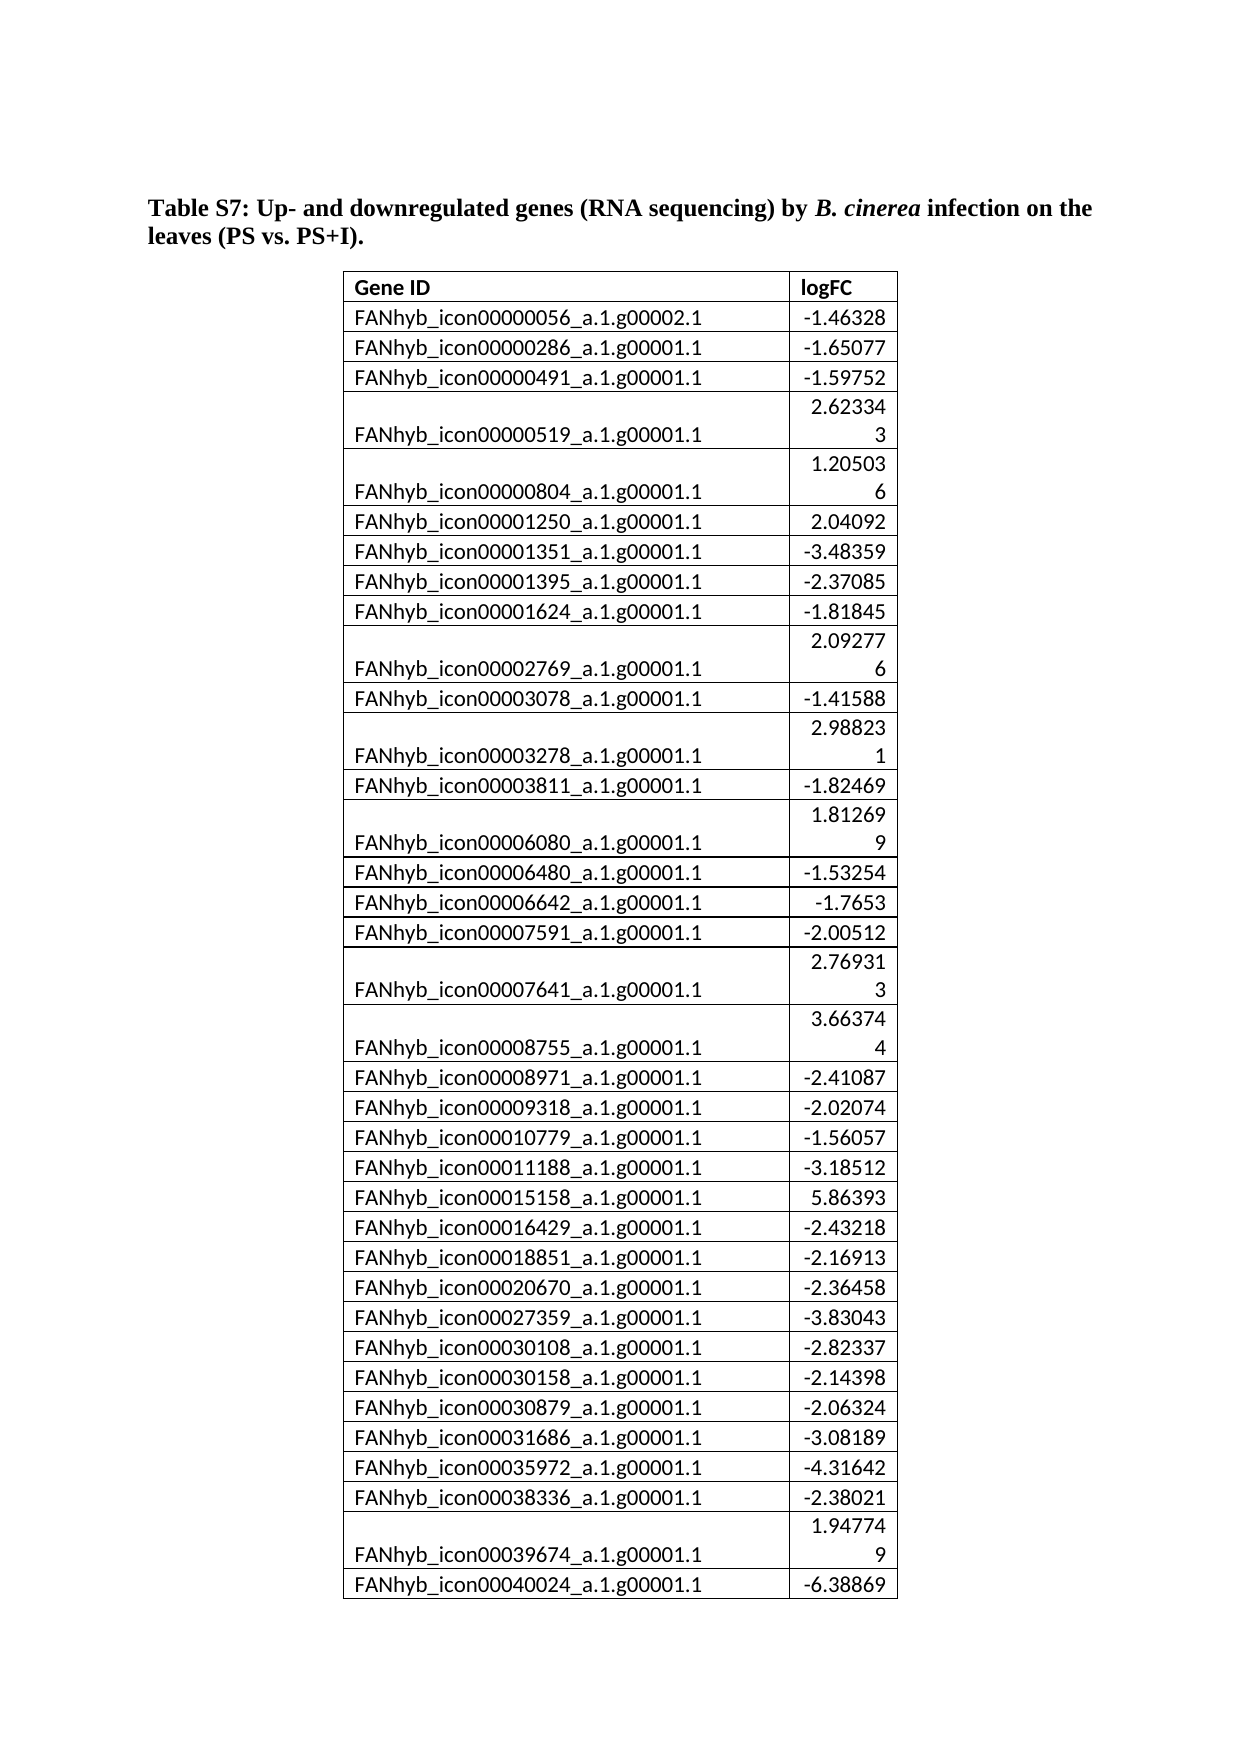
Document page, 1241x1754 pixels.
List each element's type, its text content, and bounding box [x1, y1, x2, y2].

table_cell FANhyb_icon00010779_a.1.g00001.1 [344, 1122, 789, 1151]
table_cell 1.947749 [790, 1512, 897, 1568]
table_cell FANhyb_icon00015158_a.1.g00001.1 [344, 1182, 789, 1211]
table_cell FANhyb_icon00001351_a.1.g00001.1 [344, 536, 789, 565]
table_cell FANhyb_icon00011188_a.1.g00001.1 [344, 1152, 789, 1181]
table_cell 2.04092 [790, 506, 897, 535]
table_cell -1.7653 [790, 888, 897, 916]
table_cell -4.31642 [790, 1452, 897, 1481]
table_cell -2.41087 [790, 1062, 897, 1091]
table_cell FANhyb_icon00030158_a.1.g00001.1 [344, 1362, 789, 1391]
table_cell FANhyb_icon00007641_a.1.g00001.1 [344, 948, 789, 1003]
table_cell FANhyb_icon00030879_a.1.g00001.1 [344, 1392, 789, 1421]
table_cell FANhyb_icon00031686_a.1.g00001.1 [344, 1422, 789, 1451]
table_cell FANhyb_icon00003078_a.1.g00001.1 [344, 683, 789, 712]
table_cell FANhyb_icon00006080_a.1.g00001.1 [344, 800, 789, 856]
table_cell -1.59752 [790, 362, 897, 391]
table_cell 1.205036 [790, 449, 897, 505]
table_cell -1.41588 [790, 683, 897, 712]
table_header Gene ID [344, 272, 789, 301]
table_cell FANhyb_icon00000491_a.1.g00001.1 [344, 362, 789, 391]
table_cell -2.06324 [790, 1392, 897, 1421]
table_cell FANhyb_icon00000286_a.1.g00001.1 [344, 332, 789, 361]
table_cell -1.65077 [790, 332, 897, 361]
table_cell FANhyb_icon00000056_a.1.g00002.1 [344, 302, 789, 331]
table_cell -2.02074 [790, 1092, 897, 1121]
table_cell FANhyb_icon00038336_a.1.g00001.1 [344, 1482, 789, 1511]
table_cell FANhyb_icon00001624_a.1.g00001.1 [344, 596, 789, 625]
table_cell FANhyb_icon00006480_a.1.g00001.1 [344, 858, 789, 886]
table_cell -1.82469 [790, 770, 897, 799]
table_cell FANhyb_icon00008971_a.1.g00001.1 [344, 1062, 789, 1091]
table_cell -1.81845 [790, 596, 897, 625]
table_cell FANhyb_icon00039674_a.1.g00001.1 [344, 1512, 789, 1568]
table_cell -2.82337 [790, 1332, 897, 1361]
table_cell FANhyb_icon00002769_a.1.g00001.1 [344, 626, 789, 682]
table_cell FANhyb_icon00001395_a.1.g00001.1 [344, 566, 789, 595]
table_cell FANhyb_icon00016429_a.1.g00001.1 [344, 1212, 789, 1241]
table_cell FANhyb_icon00006642_a.1.g00001.1 [344, 888, 789, 916]
table_cell 2.988231 [790, 713, 897, 769]
table_header logFC [790, 272, 897, 301]
table_cell -3.83043 [790, 1302, 897, 1331]
table_cell 2.769313 [790, 948, 897, 1003]
table_cell FANhyb_icon00003811_a.1.g00001.1 [344, 770, 789, 799]
table_cell -2.00512 [790, 918, 897, 946]
table_cell FANhyb_icon00035972_a.1.g00001.1 [344, 1452, 789, 1481]
table_cell -3.08189 [790, 1422, 897, 1451]
table_cell 1.812699 [790, 800, 897, 856]
text Table S7: Up- and downregulated genes (RNA sequencing) by B. cinerea infection on the leaves (PS vs. PS+I). [148, 193, 1093, 250]
table_cell FANhyb_icon00009318_a.1.g00001.1 [344, 1092, 789, 1121]
table_cell FANhyb_icon00001250_a.1.g00001.1 [344, 506, 789, 535]
table_cell -2.37085 [790, 566, 897, 595]
table_cell -6.38869 [790, 1569, 897, 1598]
table_cell FANhyb_icon00008755_a.1.g00001.1 [344, 1005, 789, 1061]
table_cell 2.092776 [790, 626, 897, 682]
table_cell FANhyb_icon00000519_a.1.g00001.1 [344, 392, 789, 448]
table_cell FANhyb_icon00027359_a.1.g00001.1 [344, 1302, 789, 1331]
table_cell -3.18512 [790, 1152, 897, 1181]
table_cell FANhyb_icon00020670_a.1.g00001.1 [344, 1272, 789, 1301]
table_cell FANhyb_icon00018851_a.1.g00001.1 [344, 1242, 789, 1271]
table_cell 5.86393 [790, 1182, 897, 1211]
table_cell -1.53254 [790, 858, 897, 886]
table_cell 2.623343 [790, 392, 897, 448]
table_cell FANhyb_icon00007591_a.1.g00001.1 [344, 918, 789, 946]
table_cell -2.36458 [790, 1272, 897, 1301]
table_cell FANhyb_icon00003278_a.1.g00001.1 [344, 713, 789, 769]
table_cell FANhyb_icon00040024_a.1.g00001.1 [344, 1569, 789, 1598]
table_cell -2.43218 [790, 1212, 897, 1241]
table_cell -1.56057 [790, 1122, 897, 1151]
table_cell 3.663744 [790, 1005, 897, 1061]
table_cell -2.38021 [790, 1482, 897, 1511]
table_cell -1.46328 [790, 302, 897, 331]
table_cell FANhyb_icon00000804_a.1.g00001.1 [344, 449, 789, 505]
table_cell FANhyb_icon00030108_a.1.g00001.1 [344, 1332, 789, 1361]
table_cell -3.48359 [790, 536, 897, 565]
table_cell -2.14398 [790, 1362, 897, 1391]
table_cell -2.16913 [790, 1242, 897, 1271]
